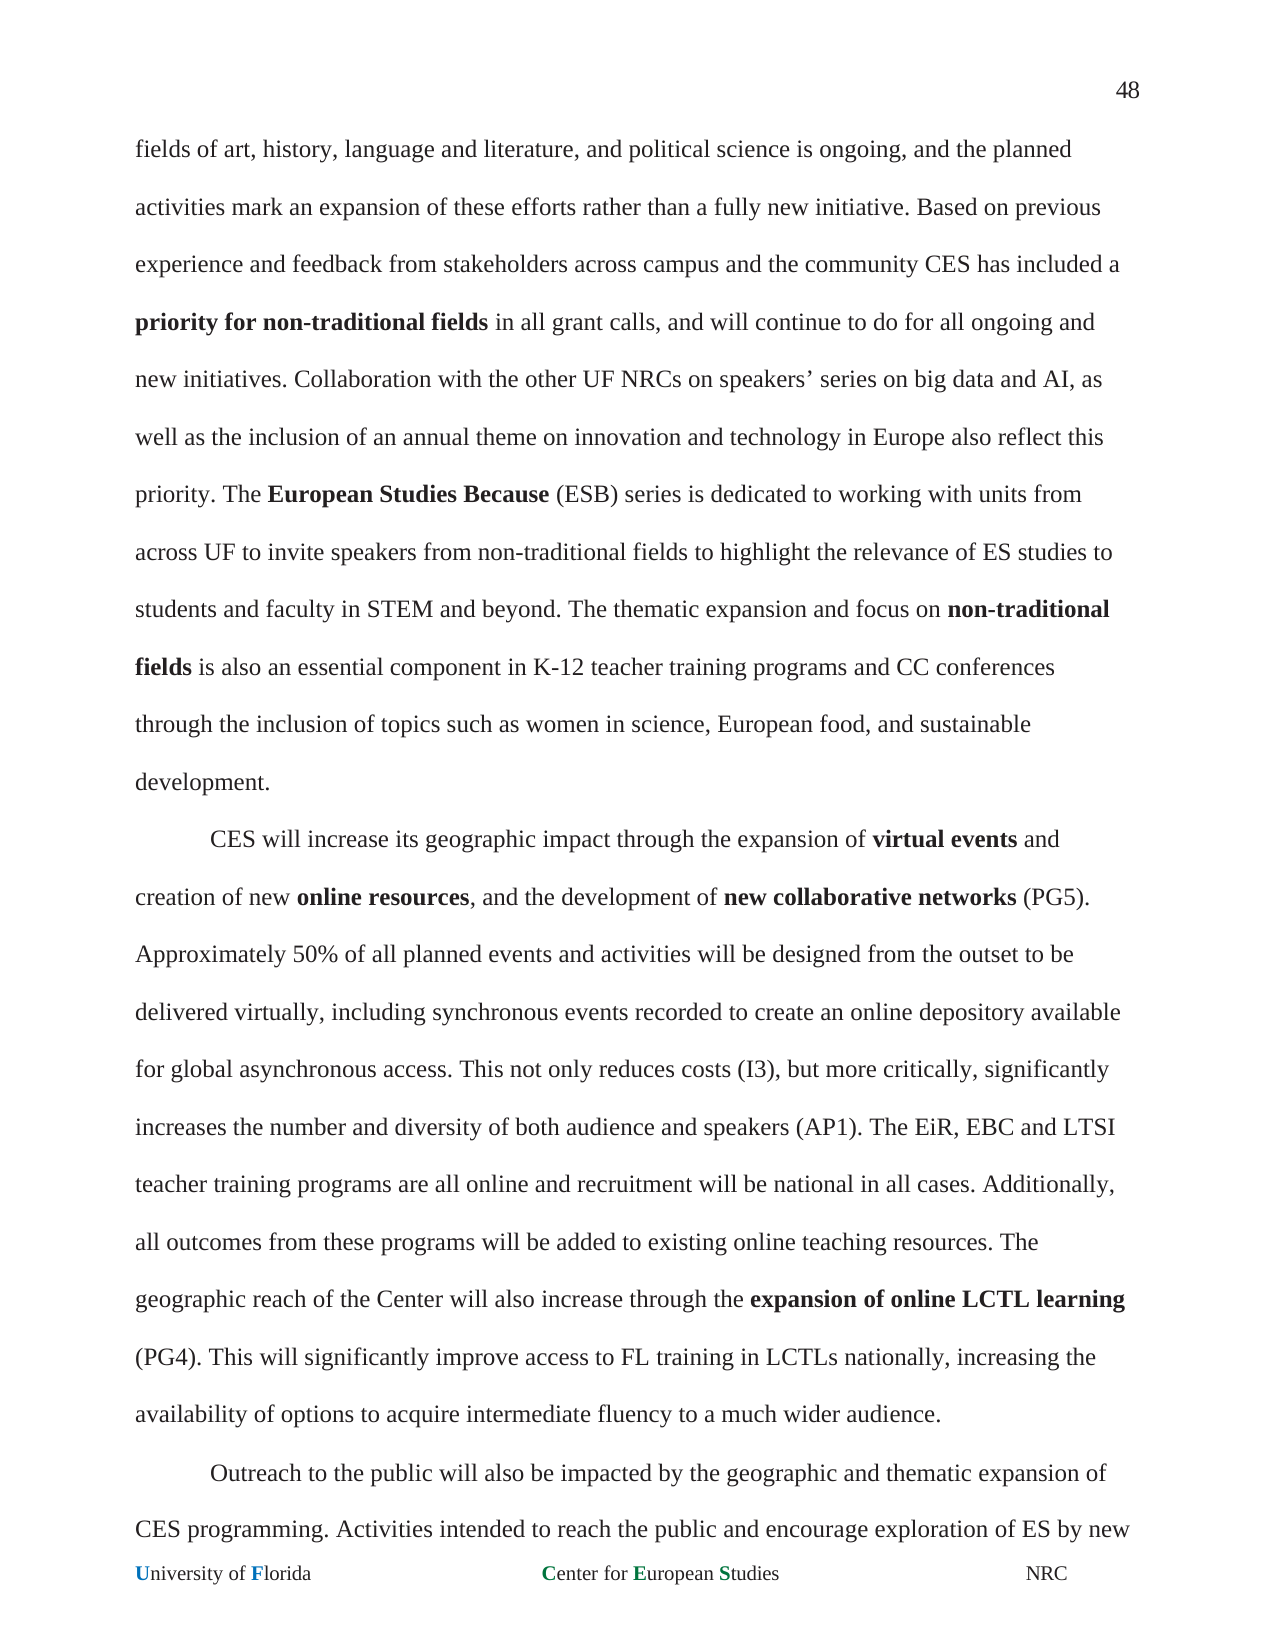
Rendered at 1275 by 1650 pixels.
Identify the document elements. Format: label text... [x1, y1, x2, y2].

text CES will increase its geographic impact through the expansion of virtual events and creation of new online resources, and the development of new collaborative networks (PG5). Approximately 50% of all planned events and activities will be designed from the outset to be delivered virtually, including synchronous events recorded to create an online depository available for global asynchronous access. This not only reduces costs (I3), but more critically, significantly increases the number and diversity of both audience and speakers (AP1). The EiR, EBC and LTSI teacher training programs are all online and recruitment will be national in all cases. Additionally, all outcomes from these programs will be added to existing online teaching resources. The geographic reach of the Center will also increase through the expansion of online LCTL learning (PG4). This will significantly improve access to FL training in LCTLs nationally, increasing the availability of options to acquire intermediate fluency to a much wider audience. [135, 824, 1128, 1428]
text Outreach to the public will also be impacted by the geographic and thematic expansion of CES programming. Activities intended to reach the public and encourage exploration of ES by new [135, 1458, 1135, 1543]
text fields of art, history, language and literature, and political science is ongoing, and the planned activities mark an expansion of these efforts rather than a fully new initiative. Based on previous experience and feedback from stakeholders across campus and the community CES has included a priority for non-traditional fields in all grant calls, and will continue to do for all ongoing and new initiatives. Collaboration with the other UF NRCs on speakers’ series on big data and AI, as well as the inclusion of an annual theme on innovation and technology in Europe also reflect this priority. The European Studies Because (ESB) series is dedicated to working with units from across UF to invite speakers from non-traditional fields to highlight the relevance of ES studies to students and faculty in STEM and beyond. The thematic expansion and focus on non-traditional fields is also an essential component in K-12 teacher training programs and CC conferences through the inclusion of topics such as women in science, European food, and sustainable development. [135, 134, 1138, 796]
